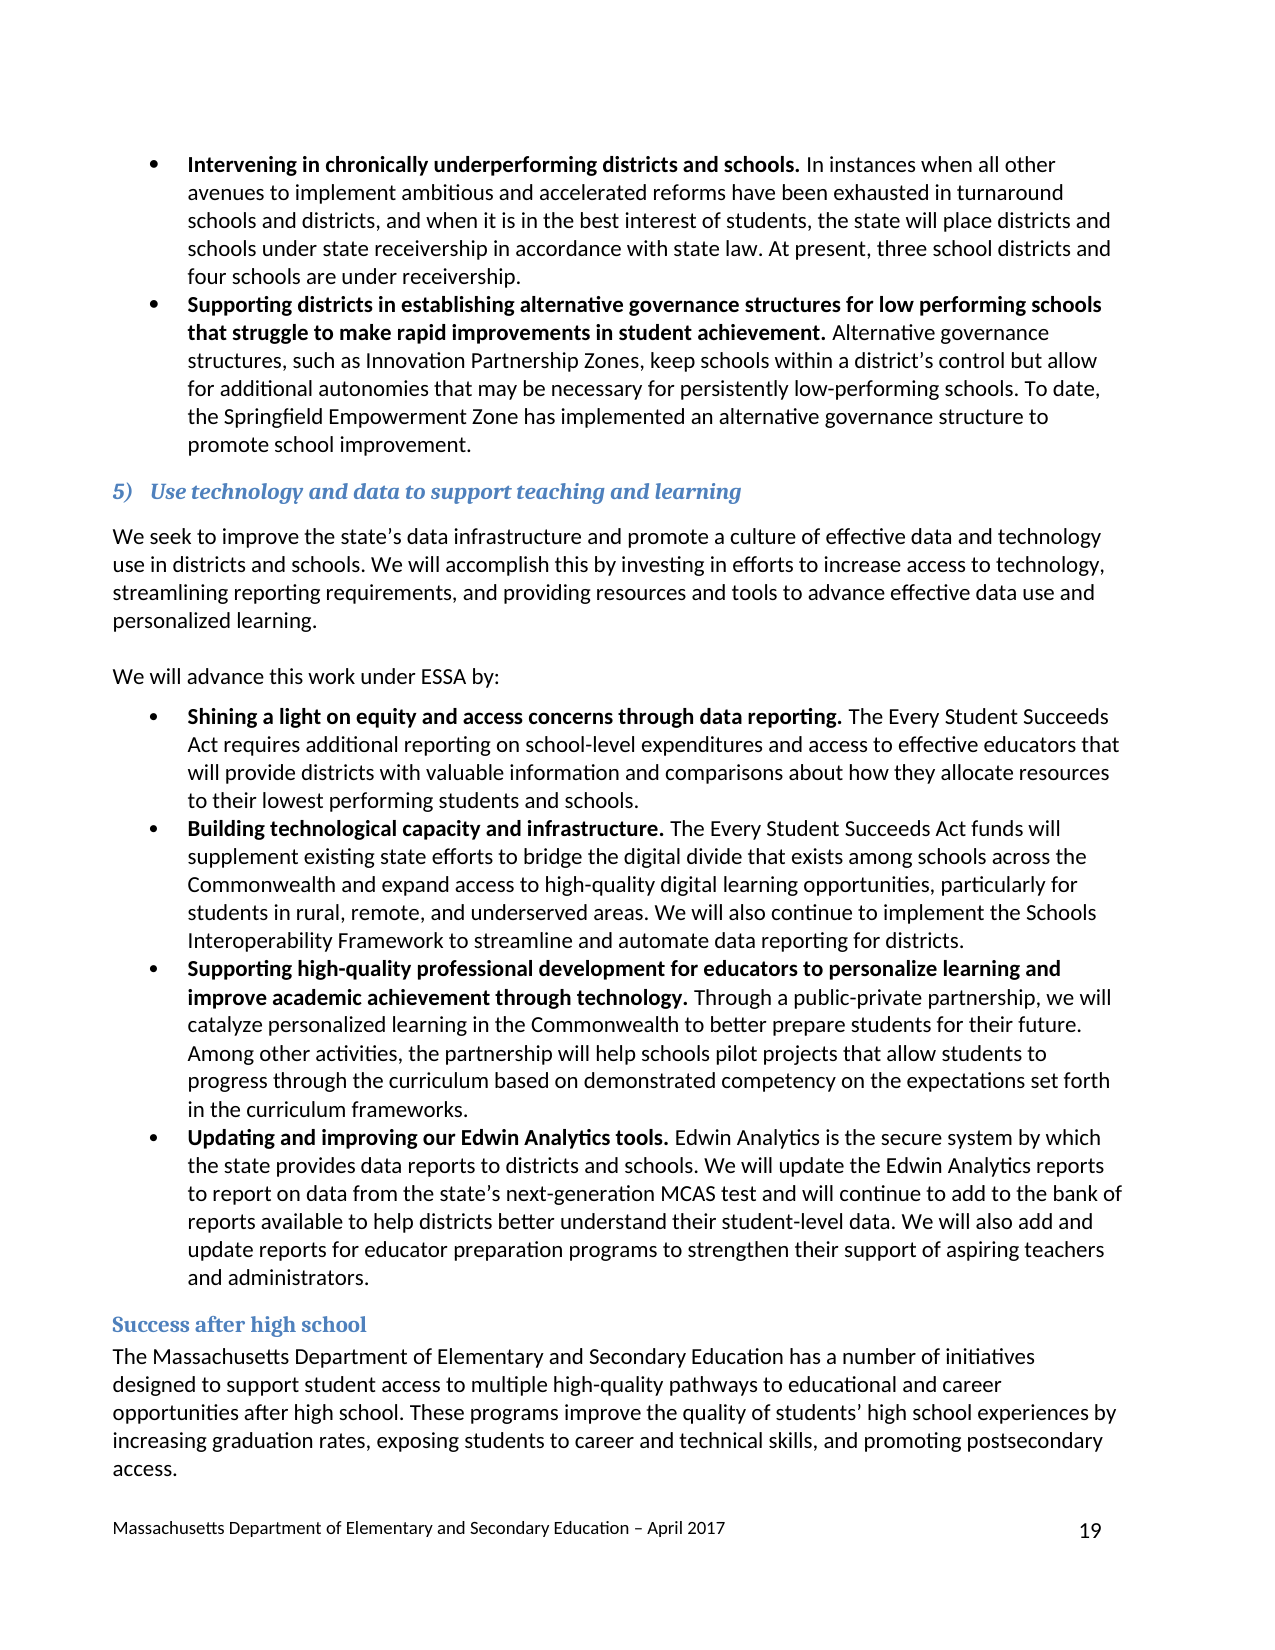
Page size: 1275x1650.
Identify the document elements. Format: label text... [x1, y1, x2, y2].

list Shining a light on equity and access concerns through data reporting. The Every Student Succeeds Act requires additional reporting on school-level expenditures and access to effective educators that will provide districts with valuable information and comparisons about how they allocate resources to their lowest performing students and schools. [150, 702, 1125, 814]
list Building technological capacity and infrastructure. The Every Student Succeeds Act funds will supplement existing state efforts to bridge the digital divide that exists among schools across the Commonwealth and expand access to high-quality digital learning opportunities, particularly for students in rural, remote, and underserved areas. We will also continue to implement the Schools Interoperability Framework to streamline and automate data reporting for districts. [150, 814, 1125, 954]
subtitle Success after high school [112, 1312, 1125, 1338]
list Supporting high-quality professional development for educators to personalize learning and improve academic achievement through technology. Through a public-private partnership, we will catalyze personalized learning in the Commonwealth to better prepare students for their future. Among other activities, the partnership will help schools pilot projects that allow students to progress through the curriculum based on demonstrated competency on the expectations set forth in the curriculum frameworks. [150, 954, 1125, 1123]
list Updating and improving our Edwin Analytics tools. Edwin Analytics is the secure system by which the state provides data reports to districts and schools. We will update the Edwin Analytics reports to report on data from the state’s next-generation MCAS test and will continue to add to the bank of reports available to help districts better understand their student-level data. We will also add and update reports for educator preparation programs to strengthen their support of aspiring teachers and administrators. [150, 1123, 1125, 1291]
subtitle Use technology and data to support teaching and learning [112, 479, 1125, 505]
text We will advance this work under ESSA by: [112, 662, 1125, 690]
list Supporting districts in establishing alternative governance structures for low performing schools that struggle to make rapid improvements in student achievement. Alternative governance structures, such as Innovation Partnership Zones, keep schools within a district’s control but allow for additional autonomies that may be necessary for persistently low-performing schools. To date, the Springfield Empowerment Zone has implemented an alternative governance structure to promote school improvement. [150, 290, 1125, 458]
text The Massachusetts Department of Elementary and Secondary Education has a number of initiatives designed to support student access to multiple high-quality pathways to educational and career opportunities after high school. These programs improve the quality of students’ high school experiences by increasing graduation rates, exposing students to career and technical skills, and promoting postsecondary access. [112, 1342, 1125, 1482]
text We seek to improve the state’s data infrastructure and promote a culture of effective data and technology use in districts and schools. We will accomplish this by investing in efforts to increase access to technology, streamlining reporting requirements, and providing resources and tools to advance effective data use and personalized learning. [112, 522, 1125, 634]
list Intervening in chronically underperforming districts and schools. In instances when all other avenues to implement ambitious and accelerated reforms have been exhausted in turnaround schools and districts, and when it is in the best interest of students, the state will place districts and schools under state receivership in accordance with state law. At present, three school districts and four schools are under receivership. [150, 150, 1125, 290]
